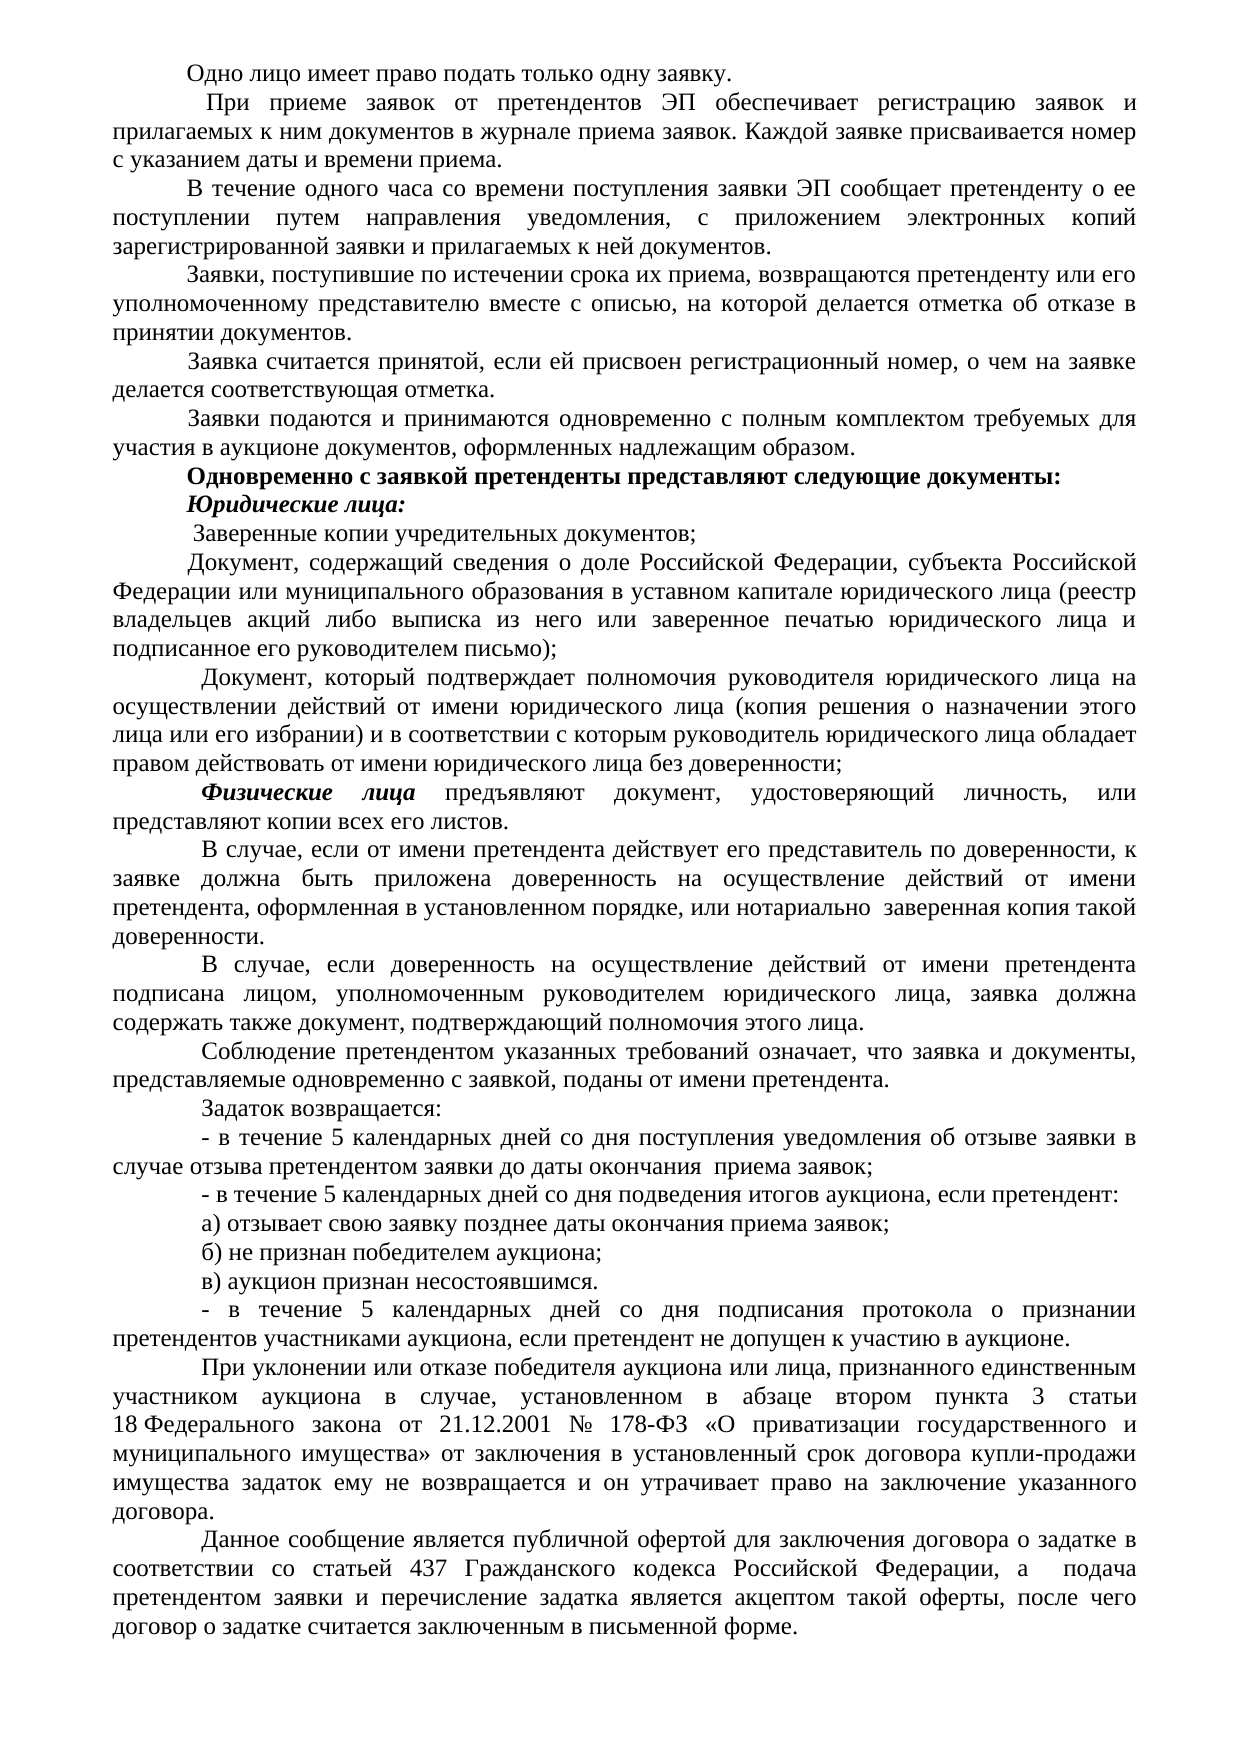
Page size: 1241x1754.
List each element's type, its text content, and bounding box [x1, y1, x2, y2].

text а) отзывает свою заявку позднее даты окончания приема заявок; [112, 1208, 1137, 1237]
text Одновременно с заявкой претенденты представляют следующие документы: [112, 461, 1137, 489]
text Заверенные копии учредительных документов; [174, 518, 1137, 547]
text Юридические лица: [112, 489, 1137, 518]
text Документ, который подтверждает полномочия руководителя юридического лица на осуществлении действий от имени юридического лица (копия решения о назначении этого лица или его избрании) и в соответствии с которым руководитель юридического лица обладает правом действовать от имени юридического лица без доверенности; [112, 662, 1137, 777]
text Данное сообщение является публичной офертой для заключения договора о задатке в соответствии со статьей 437 Гражданского кодекса Российской Федерации, а подача претендентом заявки и перечисление задатка является акцептом такой оферты, после чего договор о задатке считается заключенным в письменной форме. [112, 1524, 1137, 1639]
text - в течение 5 календарных дней со дня подписания протокола о признании претендентов участниками аукциона, если претендент не допущен к участию в аукционе. [112, 1294, 1137, 1352]
text Заявки подаются и принимаются одновременно с полным комплектом требуемых для участия в аукционе документов, оформленных надлежащим образом. [112, 403, 1137, 461]
text б) не признан победителем аукциона; [112, 1237, 1137, 1266]
text При приеме заявок от претендентов ЭП обеспечивает регистрацию заявок и прилагаемых к ним документов в журнале приема заявок. Каждой заявке присваивается номер с указанием даты и времени приема. [112, 87, 1137, 173]
text В случае, если от имени претендента действует его представитель по доверенности, к заявке должна быть приложена доверенность на осуществление действий от имени претендента, оформленная в установленном порядке, или нотариально заверенная копия такой доверенности. [112, 834, 1137, 949]
text Задаток возвращается: [112, 1093, 1137, 1122]
text Документ, содержащий сведения о доле Российской Федерации, субъекта Российской Федерации или муниципального образования в уставном капитале юридического лица (реестр владельцев акций либо выписка из него или заверенное печатью юридического лица и подписанное его руководителем письмо); [112, 547, 1137, 662]
text Одно лицо имеет право подать только одну заявку. [112, 58, 1137, 87]
text - в течение 5 календарных дней со дня подведения итогов аукциона, если претендент: [112, 1179, 1137, 1208]
text Соблюдение претендентом указанных требований означает, что заявка и документы, представляемые одновременно с заявкой, поданы от имени претендента. [112, 1036, 1137, 1093]
text При уклонении или отказе победителя аукциона или лица, признанного единственным участником аукциона в случае, установленном в абзаце втором пункта 3 статьи 18 Федерального закона от 21.12.2001 № 178-ФЗ «О приватизации государственного и муниципального имущества» от заключения в установленный срок договора купли-продажи имущества задаток ему не возвращается и он утрачивает право на заключение указанного договора. [112, 1352, 1137, 1524]
text - в течение 5 календарных дней со дня поступления уведомления об отзыве заявки в случае отзыва претендентом заявки до даты окончания приема заявок; [112, 1122, 1137, 1179]
text Заявка считается принятой, если ей присвоен регистрационный номер, о чем на заявке делается соответствующая отметка. [112, 346, 1137, 403]
text В течение одного часа со времени поступления заявки ЭП сообщает претенденту о ее поступлении путем направления уведомления, с приложением электронных копий зарегистрированной заявки и прилагаемых к ней документов. [112, 173, 1137, 259]
text Физические лица предъявляют документ, удостоверяющий личность, или представляют копии всех его листов. [112, 777, 1137, 834]
text Заявки, поступившие по истечении срока их приема, возвращаются претенденту или его уполномоченному представителю вместе с описью, на которой делается отметка об отказе в принятии документов. [112, 259, 1137, 346]
text В случае, если доверенность на осуществление действий от имени претендента подписана лицом, уполномоченным руководителем юридического лица, заявка должна содержать также документ, подтверждающий полномочия этого лица. [112, 949, 1137, 1036]
text в) аукцион признан несостоявшимся. [112, 1266, 1137, 1294]
